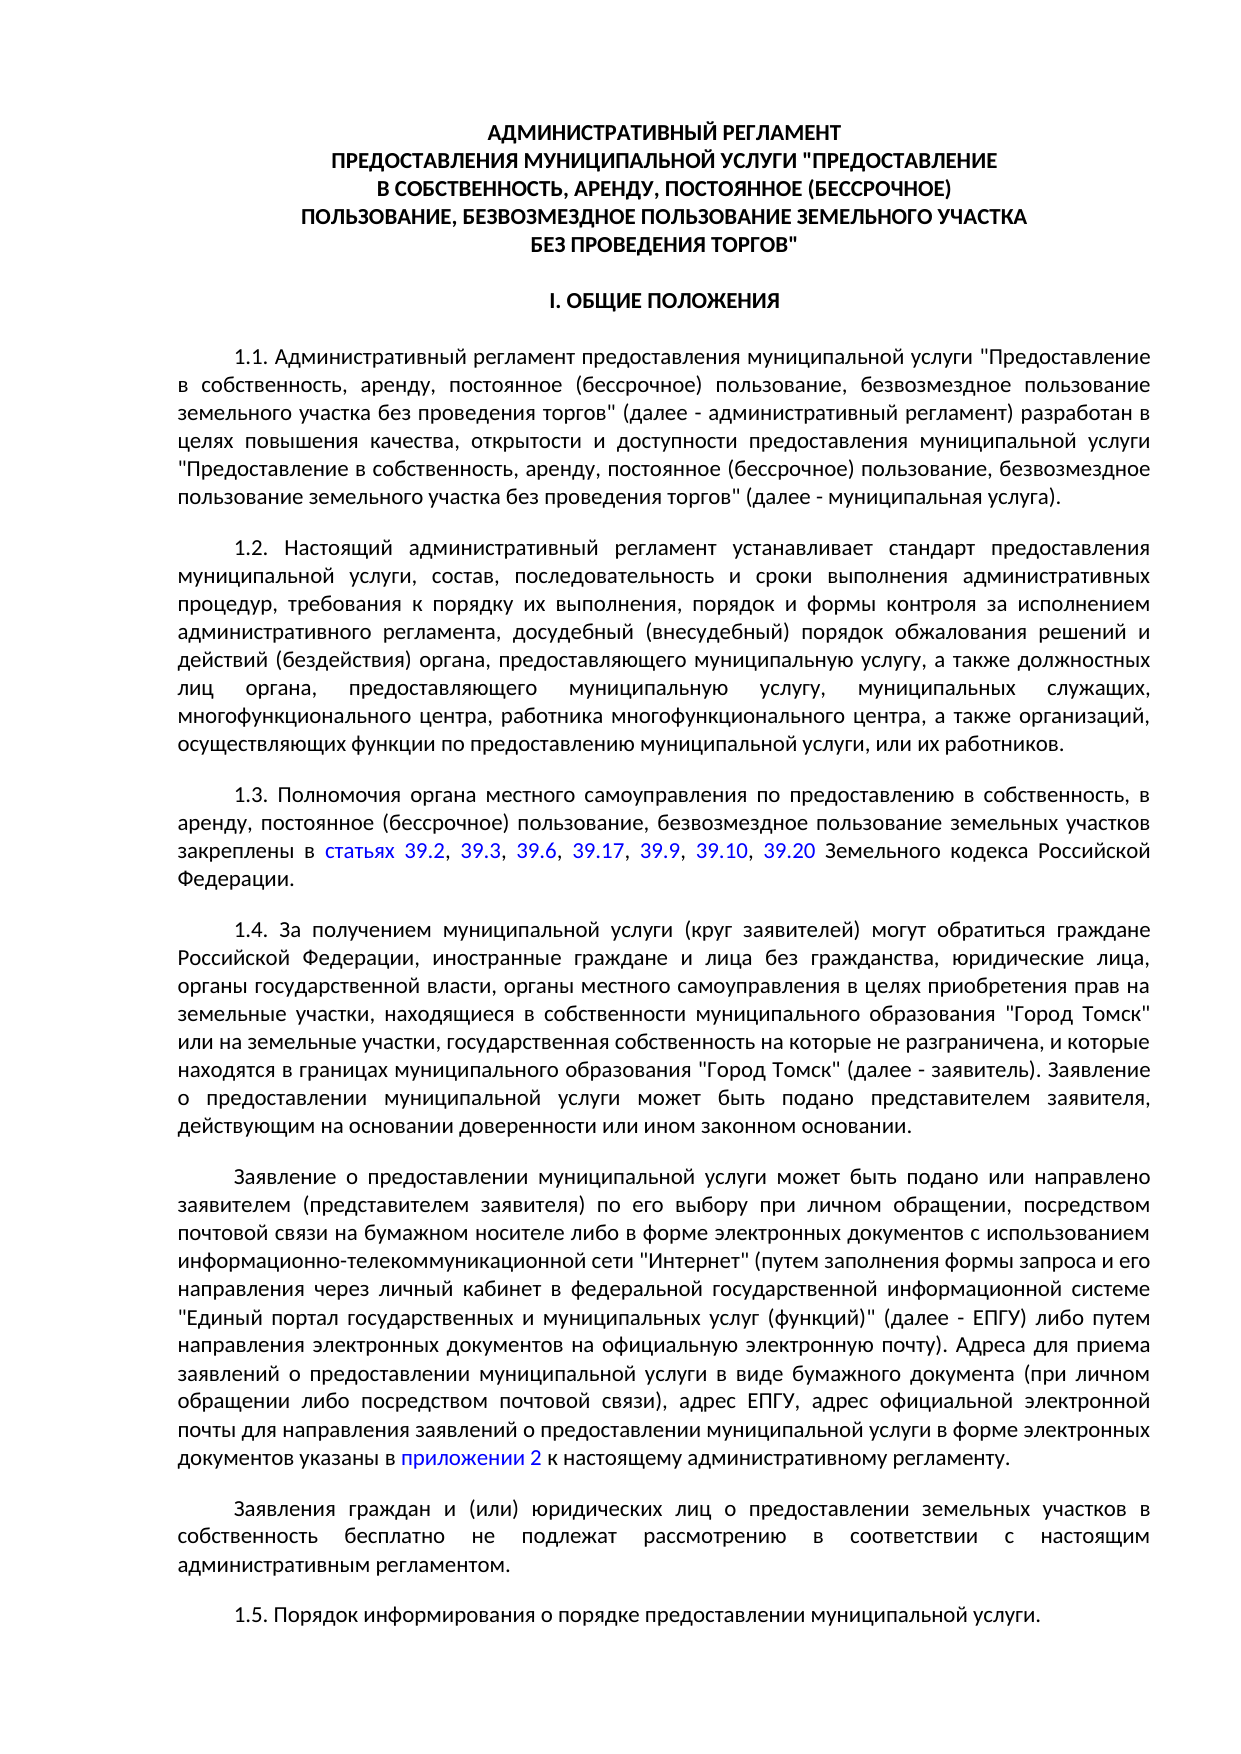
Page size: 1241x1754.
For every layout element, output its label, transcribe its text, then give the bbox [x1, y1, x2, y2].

text 1.2. Настоящий административный регламент устанавливает стандарт предоставления муниципальной услуги, состав, последовательность и сроки выполнения административных процедур, требования к порядку их выполнения, порядок и формы контроля за исполнением административного регламента, досудебный (внесудебный) порядок обжалования решений и действий (бездействия) органа, предоставляющего муниципальную услугу, а также должностных лиц органа, предоставляющего муниципальную услугу, муниципальных служащих, многофункционального центра, работника многофункционального центра, а также организаций, осуществляющих функции по предоставлению муниципальной услуги, или их работников. [177, 533, 1152, 757]
text 1.5. Порядок информирования о порядке предоставлении муниципальной услуги. [177, 1601, 1152, 1629]
title В СОБСТВЕННОСТЬ, АРЕНДУ, ПОСТОЯННОЕ (БЕССРОЧНОЕ) [177, 174, 1152, 202]
title БЕЗ ПРОВЕДЕНИЯ ТОРГОВ" [177, 230, 1152, 258]
title I. ОБЩИЕ ПОЛОЖЕНИЯ [177, 286, 1152, 314]
text 1.3. Полномочия органа местного самоуправления по предоставлению в собственность, в аренду, постоянное (бессрочное) пользование, безвозмездное пользование земельных участков закреплены в статьях 39.2, 39.3, 39.6, 39.17, 39.9, 39.10, 39.20 Земельного кодекса Российской Федерации. [177, 780, 1152, 892]
text 1.1. Административный регламент предоставления муниципальной услуги "Предоставление в собственность, аренду, постоянное (бессрочное) пользование, безвозмездное пользование земельного участка без проведения торгов" (далее - административный регламент) разработан в целях повышения качества, открытости и доступности предоставления муниципальной услуги "Предоставление в собственность, аренду, постоянное (бессрочное) пользование, безвозмездное пользование земельного участка без проведения торгов" (далее - муниципальная услуга). [177, 342, 1152, 510]
text 1.4. За получением муниципальной услуги (круг заявителей) могут обратиться граждане Российской Федерации, иностранные граждане и лица без гражданства, юридические лица, органы государственной власти, органы местного самоуправления в целях приобретения прав на земельные участки, находящиеся в собственности муниципального образования "Город Томск" или на земельные участки, государственная собственность на которые не разграничена, и которые находятся в границах муниципального образования "Город Томск" (далее - заявитель). Заявление о предоставлении муниципальной услуги может быть подано представителем заявителя, действующим на основании доверенности или ином законном основании. [177, 915, 1152, 1139]
title ПОЛЬЗОВАНИЕ, БЕЗВОЗМЕЗДНОЕ ПОЛЬЗОВАНИЕ ЗЕМЕЛЬНОГО УЧАСТКА [177, 202, 1152, 230]
text Заявление о предоставлении муниципальной услуги может быть подано или направлено заявителем (представителем заявителя) по его выбору при личном обращении, посредством почтовой связи на бумажном носителе либо в форме электронных документов с использованием информационно-телекоммуникационной сети "Интернет" (путем заполнения формы запроса и его направления через личный кабинет в федеральной государственной информационной системе "Единый портал государственных и муниципальных услуг (функций)" (далее - ЕПГУ) либо путем направления электронных документов на официальную электронную почту). Адреса для приема заявлений о предоставлении муниципальной услуги в виде бумажного документа (при личном обращении либо посредством почтовой связи), адрес ЕПГУ, адрес официальной электронной почты для направления заявлений о предоставлении муниципальной услуги в форме электронных документов указаны в приложении 2 к настоящему административному регламенту. [177, 1162, 1152, 1471]
title ПРЕДОСТАВЛЕНИЯ МУНИЦИПАЛЬНОЙ УСЛУГИ "ПРЕДОСТАВЛЕНИЕ [177, 146, 1152, 174]
text Заявления граждан и (или) юридических лиц о предоставлении земельных участков в собственность бесплатно не подлежат рассмотрению в соответствии с настоящим административным регламентом. [177, 1494, 1152, 1578]
title АДМИНИСТРАТИВНЫЙ РЕГЛАМЕНТ [177, 118, 1152, 146]
